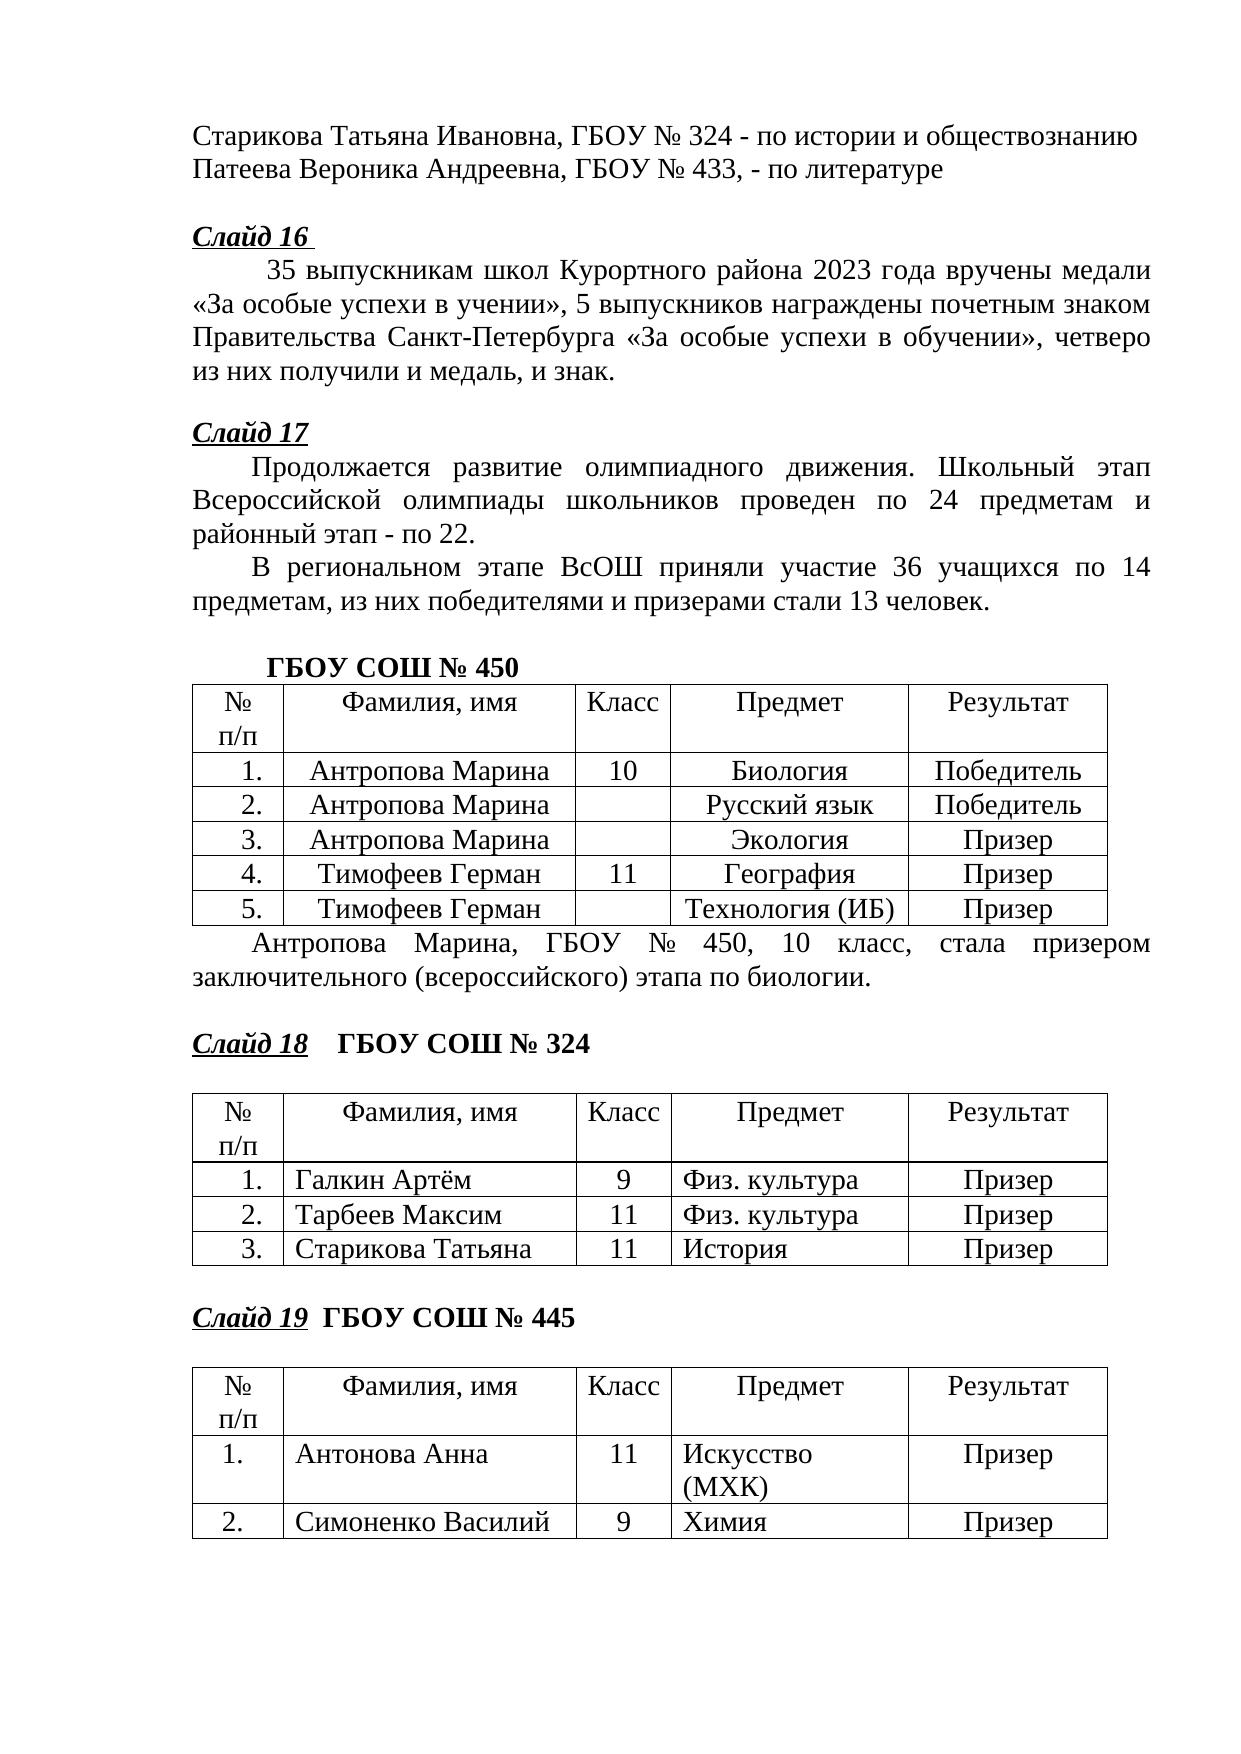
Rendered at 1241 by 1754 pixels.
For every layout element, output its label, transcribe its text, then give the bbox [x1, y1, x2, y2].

text ГБОУ СОШ № 450 [266, 650, 1152, 683]
table_cell [576, 787, 670, 821]
text 35 выпускникам школ Курортного района 2023 года вручены медали «За особые успехи в учении», 5 выпускников награждены почетным знаком Правительства Санкт-Петербурга «За особые успехи в обучении», четверо из них получили и медаль, и знак. [192, 252, 1152, 386]
table_header № п/п [193, 1368, 283, 1435]
table_cell Призер [909, 1436, 1107, 1503]
table_cell Призер [909, 856, 1107, 890]
table_cell 9 [577, 1163, 671, 1196]
table_cell 11 [576, 856, 670, 890]
table_cell [576, 822, 670, 855]
table_header Результат [909, 1094, 1107, 1161]
table_cell 9 [577, 1504, 671, 1538]
table_cell 10 [576, 753, 670, 786]
table_cell 11 [577, 1436, 671, 1503]
table_cell [193, 822, 283, 855]
text Слайд 19 ГБОУ СОШ № 445 [192, 1300, 1152, 1333]
table_cell Физ. культура [672, 1197, 908, 1231]
table_cell [193, 891, 283, 924]
list Патеева Вероника Андреевна, ГБОУ № 433, - по литературе [192, 152, 1152, 185]
table_cell Антропова Марина [284, 753, 575, 786]
table_header № п/п [193, 685, 283, 752]
text Слайд 18 ГБОУ СОШ № 324 [192, 1026, 1152, 1060]
table_header Предмет [672, 1368, 908, 1435]
table_cell Галкин Артём [284, 1163, 576, 1196]
table_cell [193, 1197, 283, 1231]
table_header Предмет [671, 685, 908, 752]
table_cell Искусство (МХК) [672, 1436, 908, 1503]
table_header Фамилия, имя [284, 685, 575, 752]
table_cell Призер [909, 1197, 1107, 1231]
table_header № п/п [193, 1094, 283, 1161]
table_cell 2. [193, 1504, 283, 1538]
table_cell [193, 787, 283, 821]
table_cell [576, 891, 670, 924]
table_cell Призер [909, 1232, 1107, 1265]
table_header Результат [909, 685, 1107, 752]
table_cell Биология [671, 753, 908, 786]
text Продолжается развитие олимпиадного движения. Школьный этап Всероссийской олимпиады школьников проведен по 24 предметам и районный этап - по 22. [192, 449, 1152, 549]
table_cell Химия [672, 1504, 908, 1538]
text В региональном этапе ВсОШ приняли участие 36 учащихся по 14 предметам, из них победителями и призерами стали 13 человек. [192, 549, 1152, 616]
table_cell Победитель [909, 787, 1107, 821]
table_cell [193, 1163, 283, 1196]
table_cell Физ. культура [672, 1163, 908, 1196]
table_header Класс [576, 685, 670, 752]
table_cell [193, 856, 283, 890]
table_cell Призер [909, 1504, 1107, 1538]
table_cell 11 [577, 1232, 671, 1265]
table_cell Антропова Марина [284, 787, 575, 821]
text Слайд 16 [192, 219, 1152, 252]
table_header Результат [909, 1368, 1107, 1435]
table_cell Старикова Татьяна [284, 1232, 576, 1265]
table_header Фамилия, имя [284, 1094, 576, 1161]
table_cell Тарбеев Максим [284, 1197, 576, 1231]
table_cell География [671, 856, 908, 890]
text Антропова Марина, ГБОУ № 450, 10 класс, стала призером заключительного (всероссийского) этапа по биологии. [192, 926, 1152, 993]
table_cell Призер [909, 891, 1107, 924]
table_cell Экология [671, 822, 908, 855]
table_cell [193, 1232, 283, 1265]
table_cell Тимофеев Герман [284, 856, 575, 890]
table_cell Русский язык [671, 787, 908, 821]
table_cell Призер [909, 822, 1107, 855]
table_cell Антонова Анна [284, 1436, 576, 1503]
table_header Класс [577, 1368, 671, 1435]
table_cell Тимофеев Герман [284, 891, 575, 924]
table_cell 1. [193, 1436, 283, 1503]
table_cell [193, 753, 283, 786]
list Старикова Татьяна Ивановна, ГБОУ № 324 - по истории и обществознанию [192, 118, 1152, 152]
table_cell Антропова Марина [284, 822, 575, 855]
table_header Предмет [672, 1094, 908, 1161]
table_cell 11 [577, 1197, 671, 1231]
subtitle Слайд 17 [192, 415, 1152, 449]
table_cell Победитель [909, 753, 1107, 786]
table_cell Технология (ИБ) [671, 891, 908, 924]
table_header Фамилия, имя [284, 1368, 576, 1435]
table_cell Призер [909, 1163, 1107, 1196]
table_header Класс [577, 1094, 671, 1161]
table_cell История [672, 1232, 908, 1265]
table_cell Симоненко Василий [284, 1504, 576, 1538]
